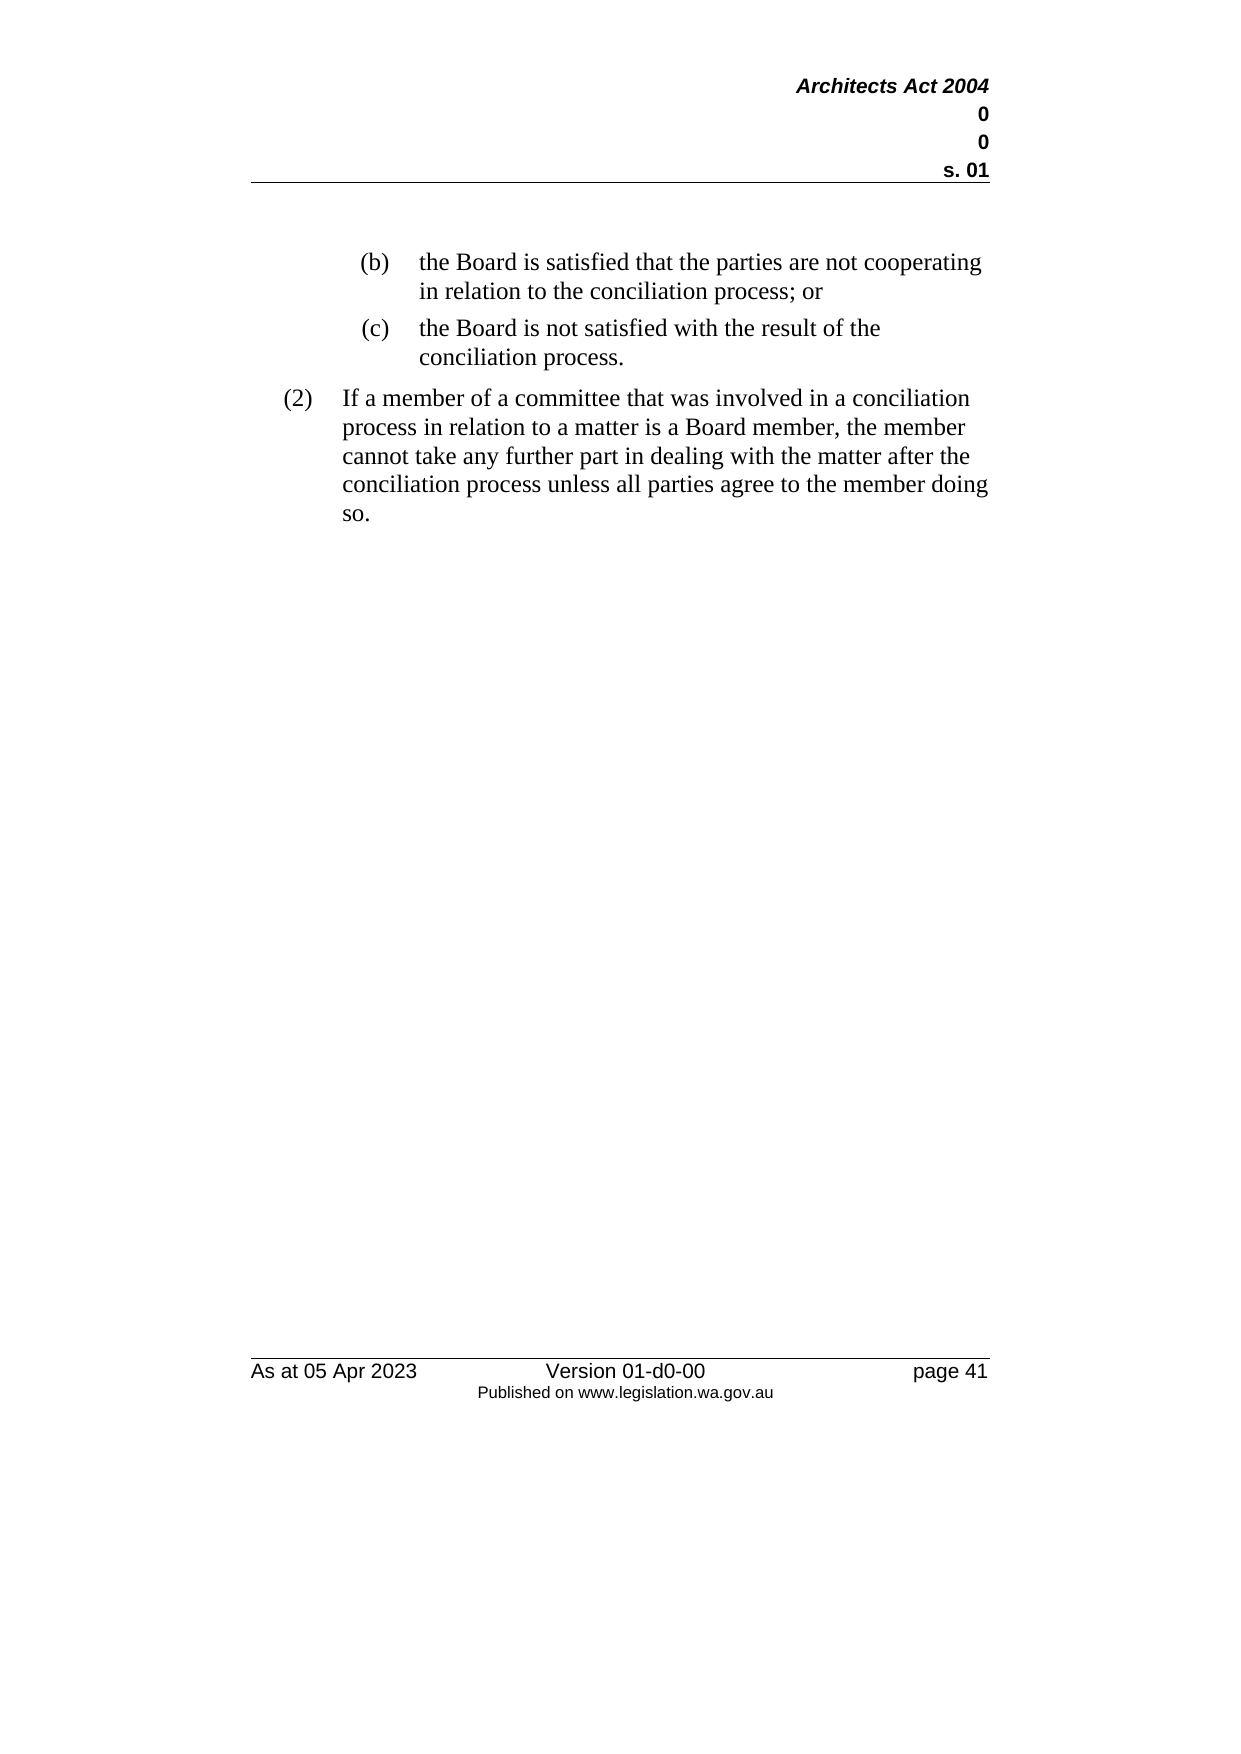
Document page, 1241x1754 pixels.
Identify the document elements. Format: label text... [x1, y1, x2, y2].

text (c) the Board is not satisfied with the result of the conciliation process. [251, 313, 990, 371]
text (b) the Board is satisfied that the parties are not cooperating in relation to the conciliation process; or [251, 247, 990, 305]
text (2) If a member of a committee that was involved in a conciliation process in relation to a matter is a Board member, the member cannot take any further part in dealing with the matter after the conciliation process unless all parties agree to the member doing so. [251, 383, 990, 527]
